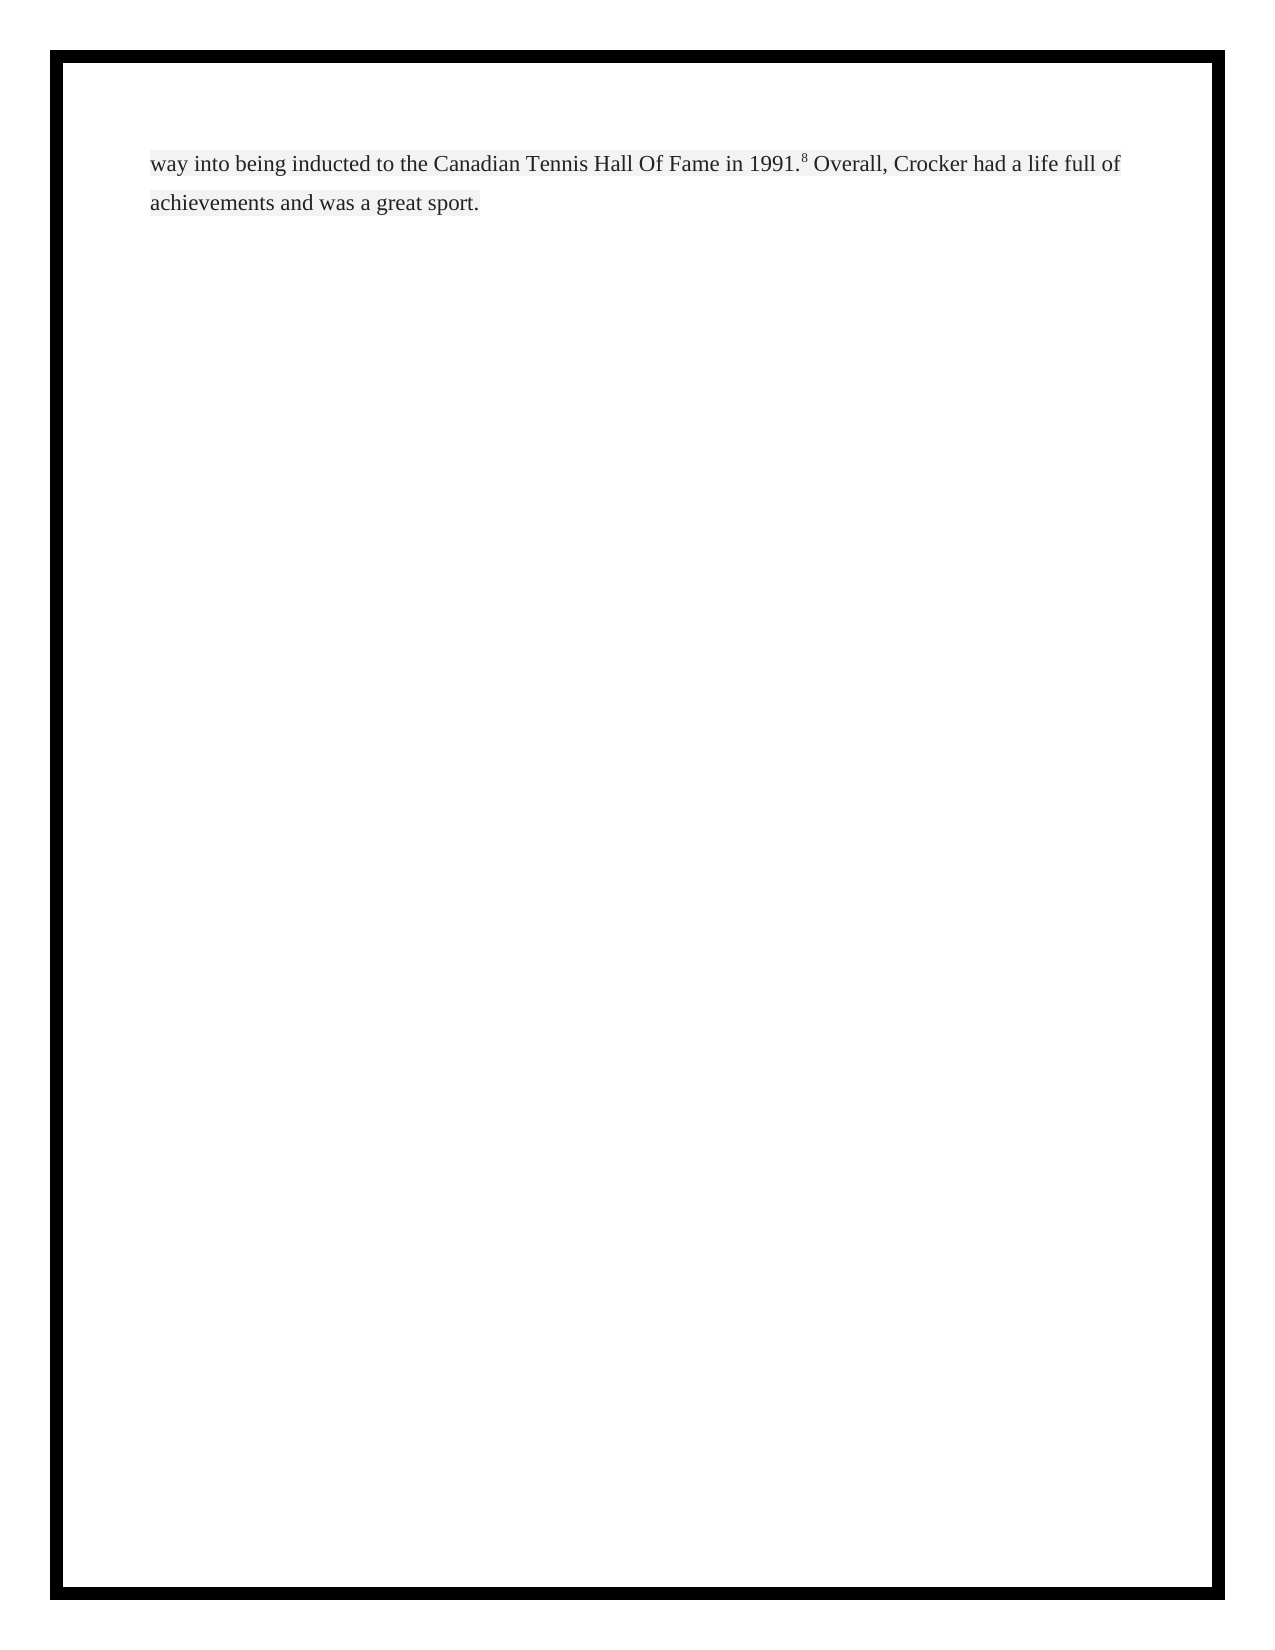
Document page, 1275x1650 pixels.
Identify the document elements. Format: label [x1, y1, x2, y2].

text [150, 150, 1125, 216]
